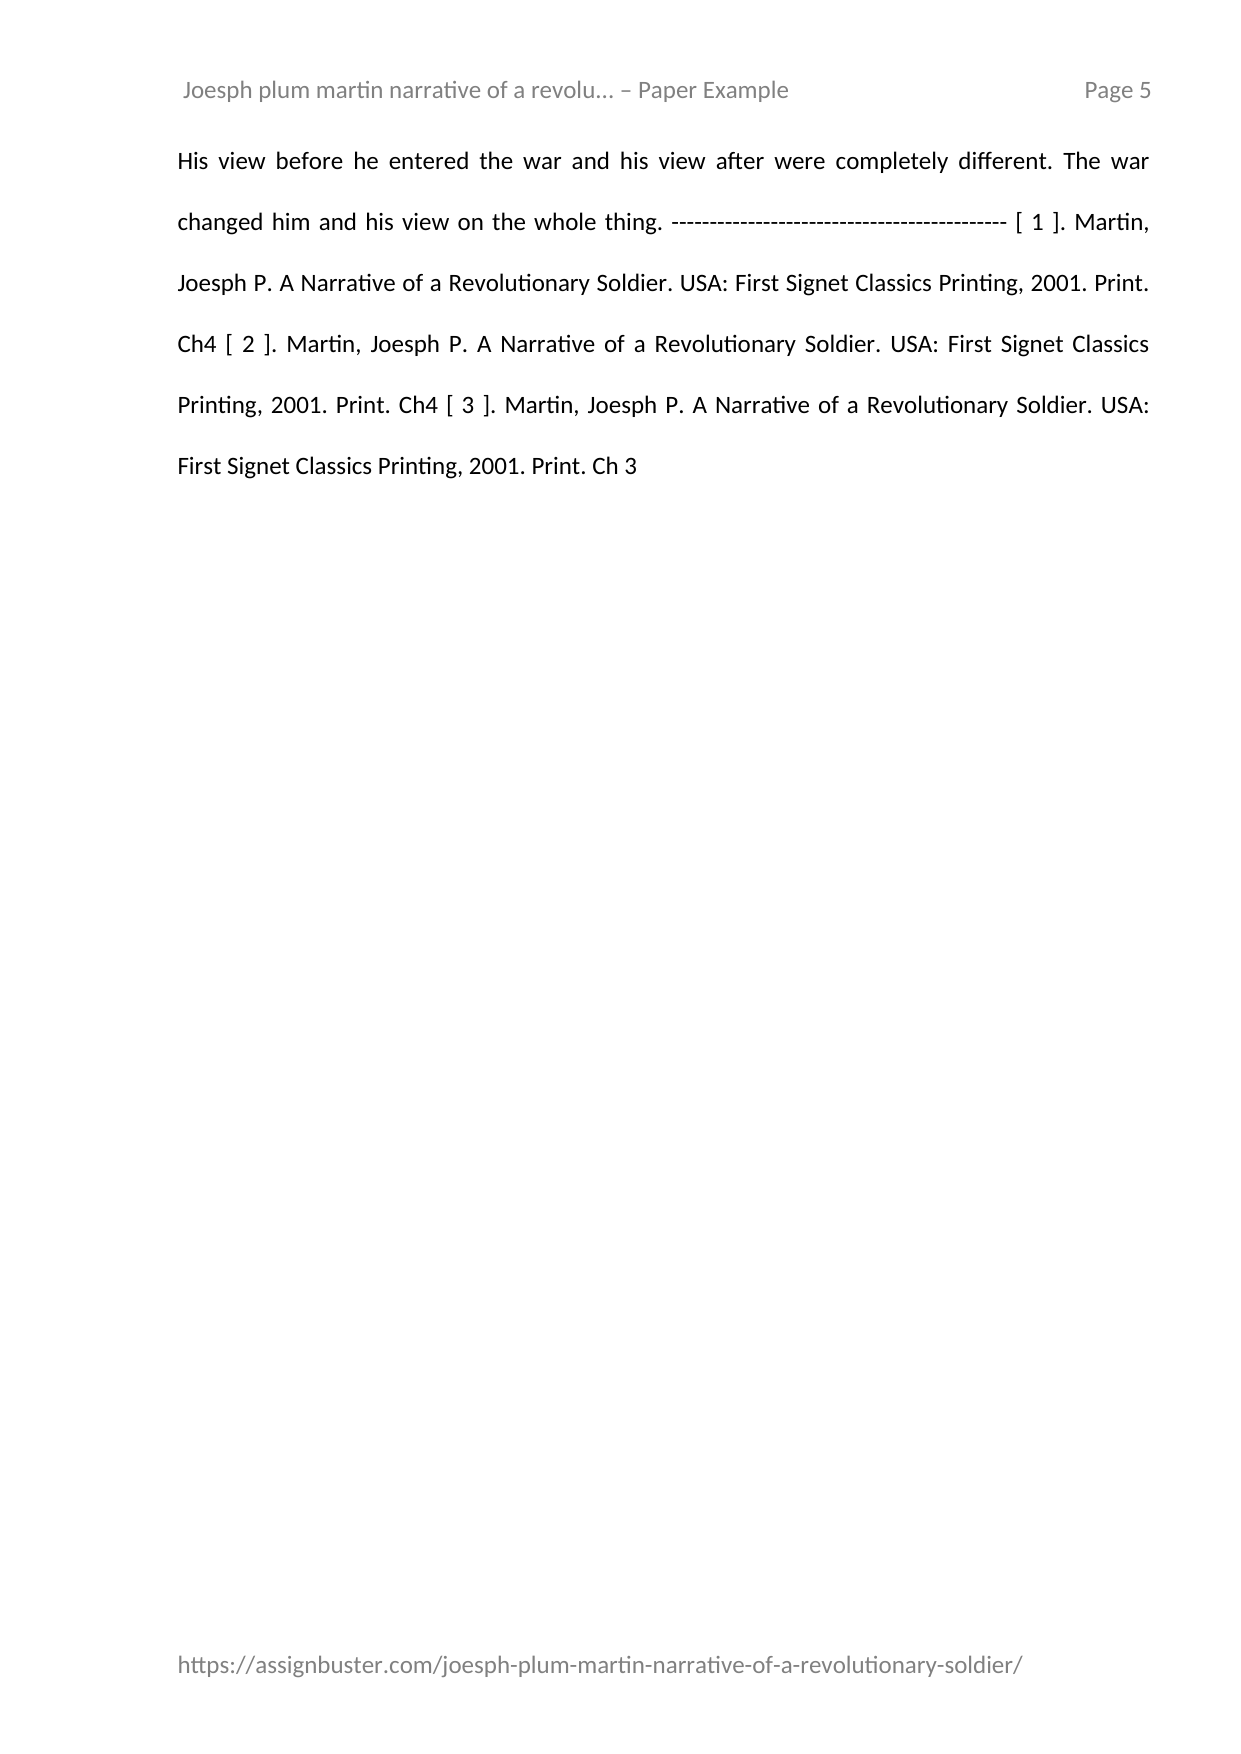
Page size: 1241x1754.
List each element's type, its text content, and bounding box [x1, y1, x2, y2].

text His view before he entered the war and his view after were completely different. The war changed him and his view on the whole thing. -------------------------------------------- [ 1 ]. Martin, Joesph P. A Narrative of a Revolutionary Soldier. USA: First Signet Classics Printing, 2001. Print. Ch4 [ 2 ]. Martin, Joesph P. A Narrative of a Revolutionary Soldier. USA: First Signet Classics Printing, 2001. Print. Ch4 [ 3 ]. Martin, Joesph P. A Narrative of a Revolutionary Soldier. USA: First Signet Classics Printing, 2001. Print. Ch 3 [177, 145, 1152, 481]
